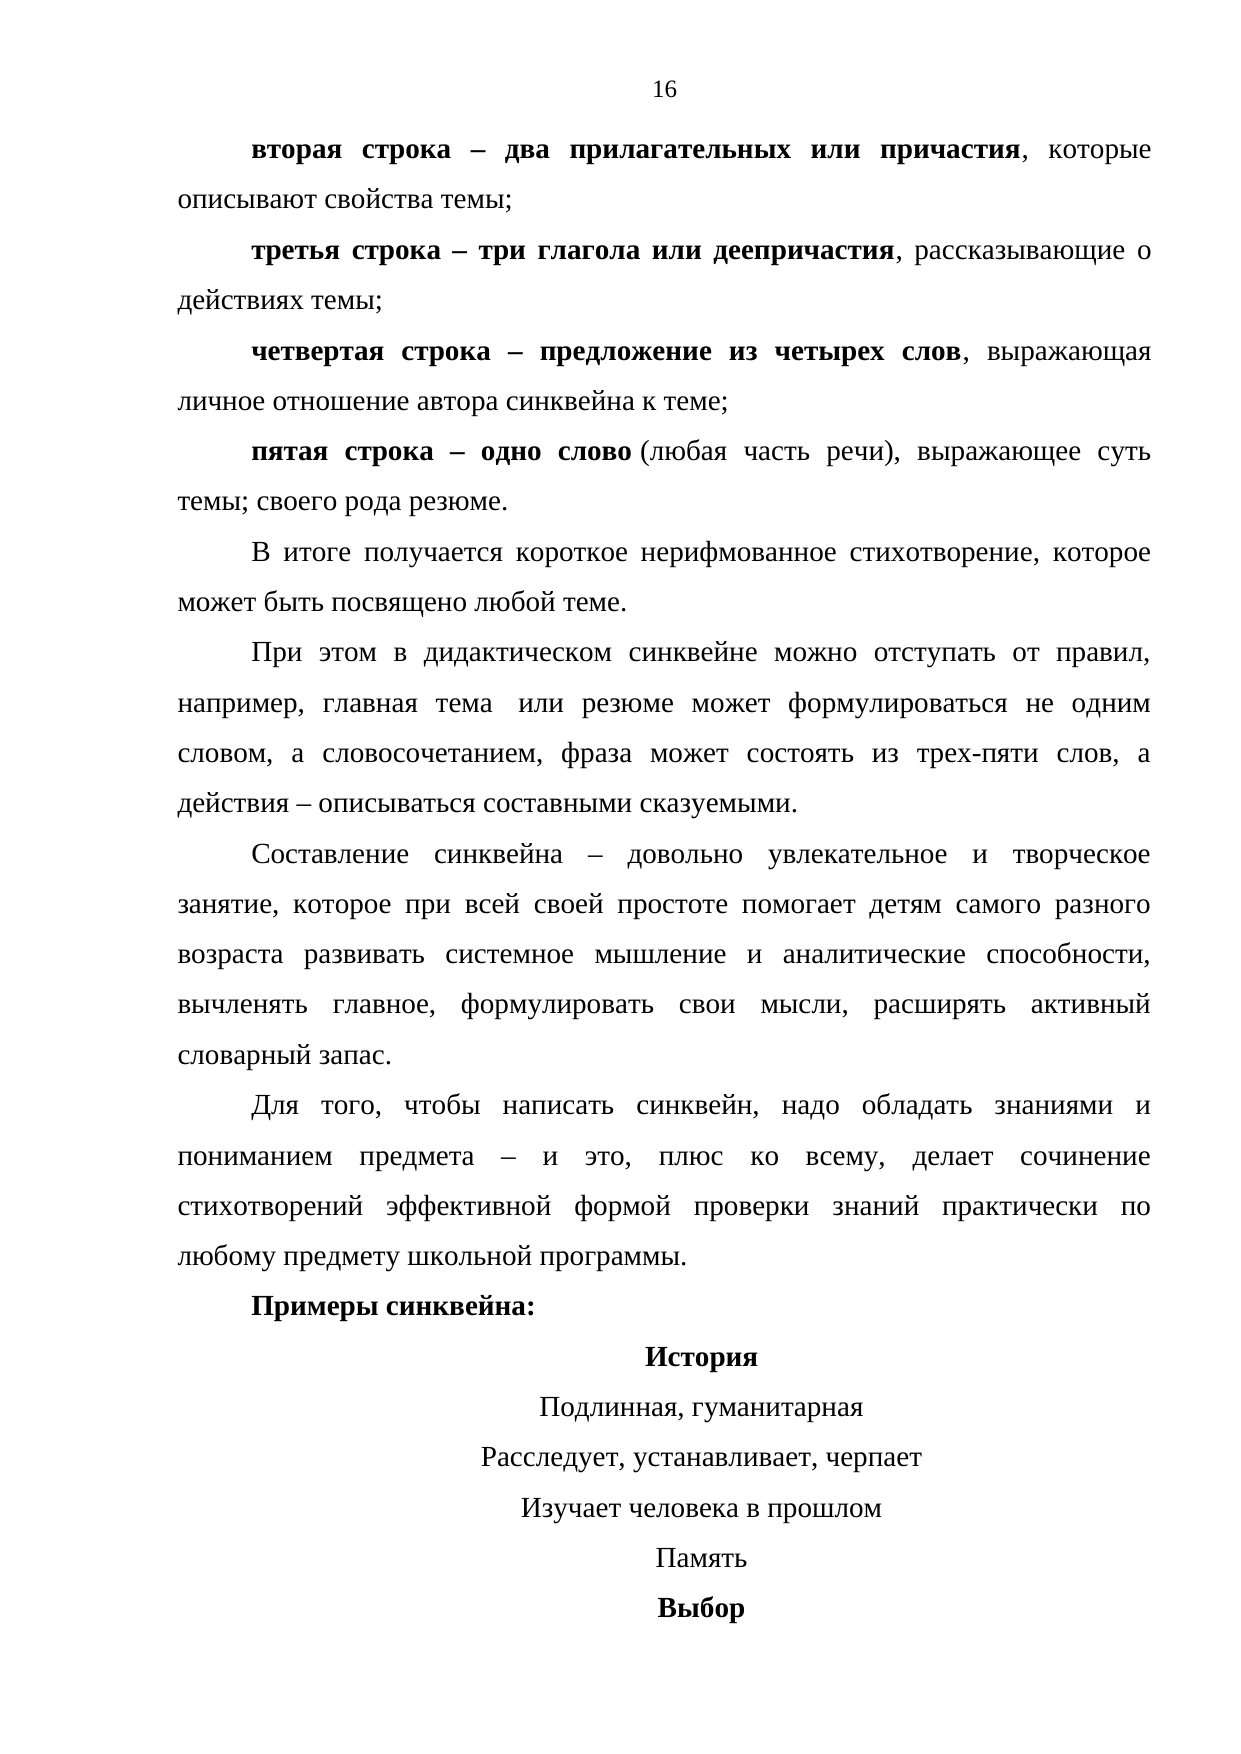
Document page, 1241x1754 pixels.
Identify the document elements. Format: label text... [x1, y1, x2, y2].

text В итоге получается короткое нерифмованное стихотворение, которое может быть посвящено любой теме. [177, 534, 1152, 618]
text Расследует, устанавливает, черпает [177, 1439, 1152, 1473]
text Изучает человека в прошлом [177, 1490, 1152, 1523]
text вторая строка – два прилагательных или причастия, которые описывают свойства темы; [177, 131, 1152, 215]
text третья строка – три глагола или деепричастия, рассказывающие о действиях темы; [177, 232, 1152, 316]
text При этом в дидактическом синквейне можно отступать от правил, например, главная тема или резюме может формулироваться не одним словом, а словосочетанием, фраза может состоять из трех-пяти слов, а действия – описываться составными сказуемыми. [177, 634, 1152, 819]
text Выбор [177, 1590, 1152, 1624]
text Составление синквейна – довольно увлекательное и творческое занятие, которое при всей своей простоте помогает детям самого разного возраста развивать системное мышление и аналитические способности, вычленять главное, формулировать свои мысли, расширять активный словарный запас. [177, 836, 1152, 1071]
text Примеры синквейна: [177, 1288, 1152, 1322]
text пятая строка – одно слово (любая часть речи), выражающее суть темы; своего рода резюме. [177, 433, 1152, 517]
text Подлинная, гуманитарная [177, 1389, 1152, 1423]
text История [177, 1339, 1152, 1372]
text Память [177, 1540, 1152, 1574]
text четвертая строка – предложение из четырех слов, выражающая личное отношение автора синквейна к теме; [177, 333, 1152, 416]
text Для того, чтобы написать синквейн, надо обладать знаниями и пониманием предмета – и это, плюс ко всему, делает сочинение стихотворений эффективной формой проверки знаний практически по любому предмету школьной программы. [177, 1087, 1152, 1272]
